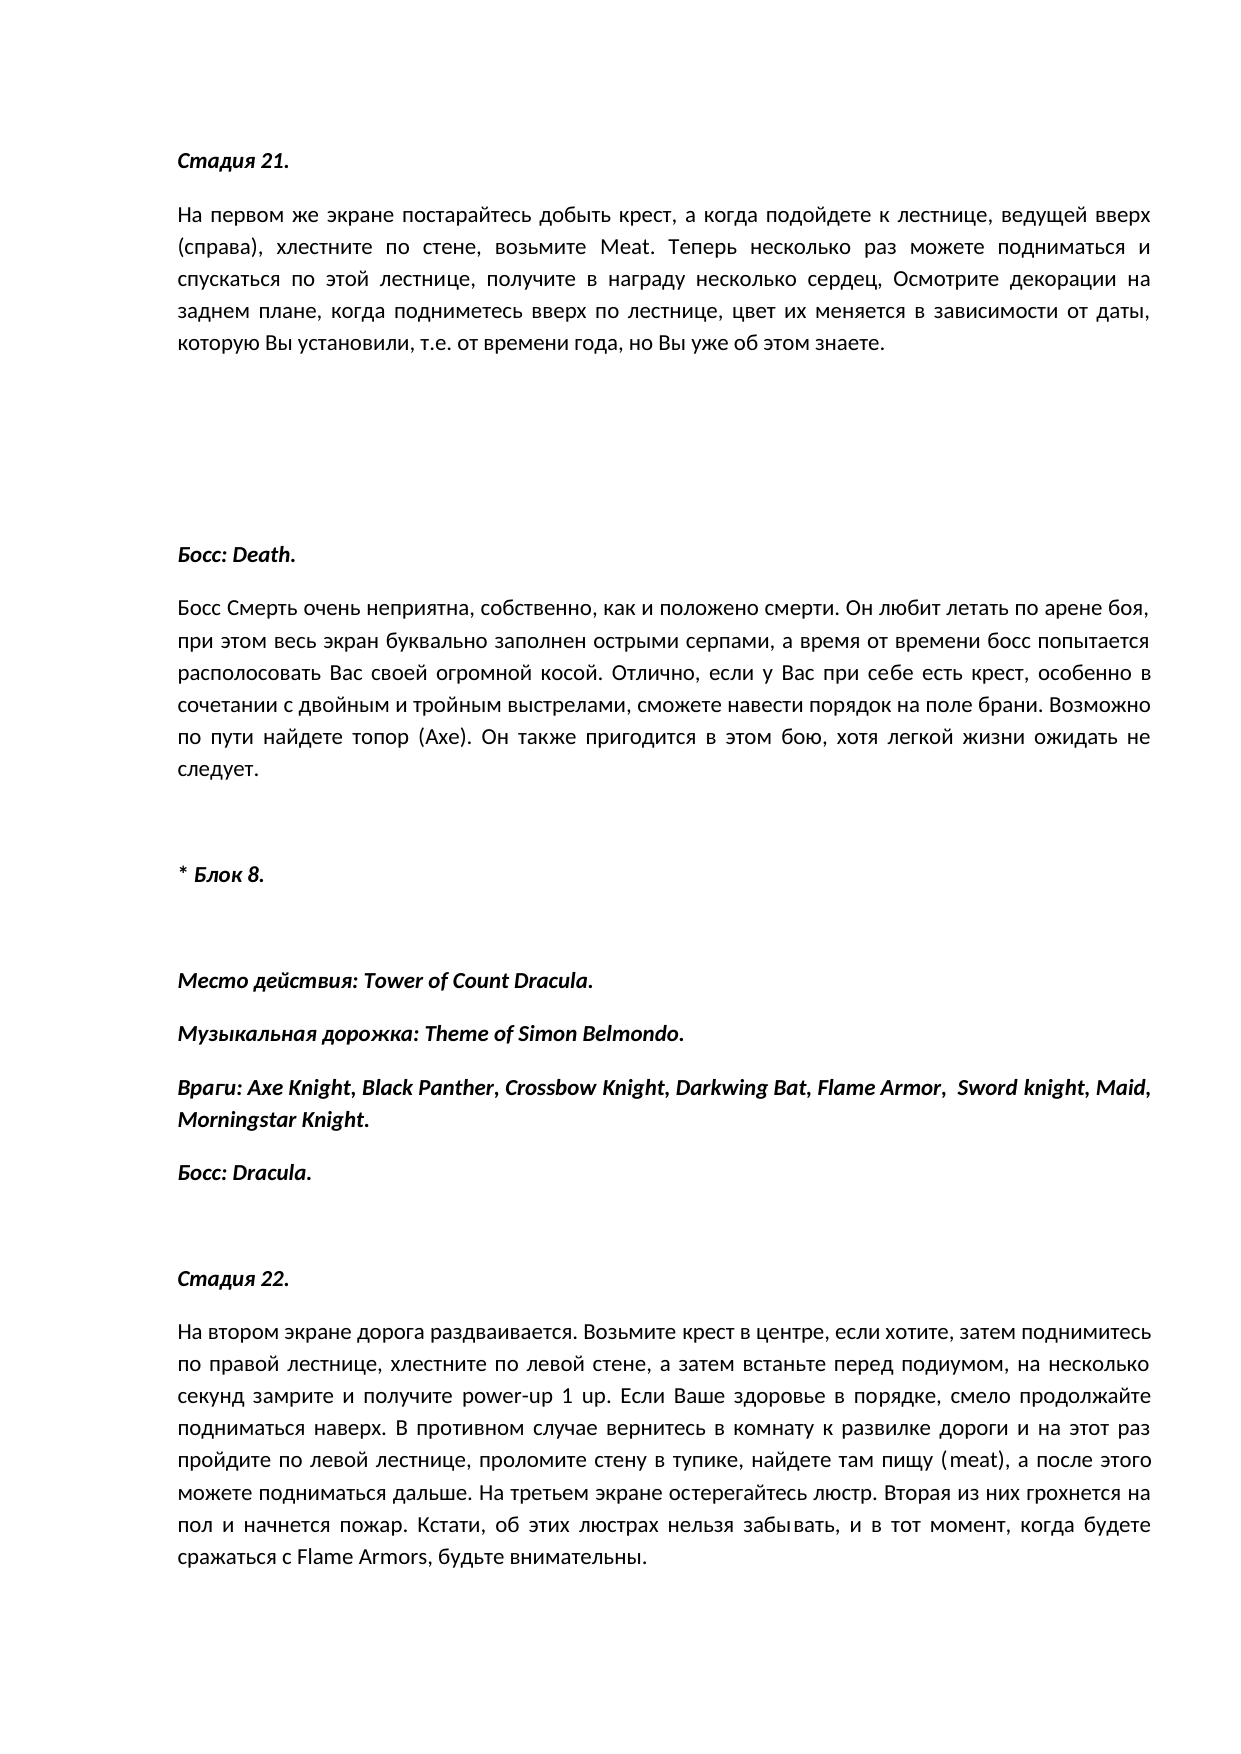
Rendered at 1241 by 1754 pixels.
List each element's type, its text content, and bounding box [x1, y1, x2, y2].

text * Блок 8. [177, 861, 1152, 888]
text Босс Смерть очень неприятна, собственно, как и положено смерти. Он любит летать по арене боя, при этом весь экран буквально заполнен острыми серпами, а время от времени босс попытается располосовать Вас своей огромной косой. Отлично, если у Вас при себе есть крест, особенно в сочетании с двойным и тройным выстрелами, сможете навести порядок на поле брани. Возможно по пути найдете топор (Ахе). Он также пригодится в этом бою, хотя легкой жизни ожидать не следует. [177, 593, 1152, 782]
text Босс: Death. [177, 541, 1152, 568]
text Стадия 21. [177, 147, 1152, 175]
text На первом же экране постарайтесь добыть крест, а когда подойдете к лестнице, ведущей вверх (справа), хлестните по стене, возьмите Meat. Теперь несколько раз можете подниматься и спускаться по этой лестнице, получите в награду несколько сердец, Осмотрите декорации на заднем плане, когда подниметесь вверх по лестнице, цвет их меняется в зависимости от даты, которую Вы установили, т.е. от времени года, но Вы уже об этом знаете. [177, 200, 1152, 356]
text Босс: Dracula. [177, 1158, 1152, 1186]
text На втором экране дорога раздваивается. Возьмите крест в центре, если хотите, затем поднимитесь по правой лестнице, хлестните по левой стене, а затем встаньте перед подиумом, на несколько секунд замрите и получите power-up 1 up. Если Ваше здоровье в порядке, смело продолжайте подниматься наверх. В противном случае вернитесь в комнату к развилке дороги и на этот раз пройдите по левой лестнице, проломите стену в тупике, найдете там пищу (meat), а после этого можете подниматься дальше. На третьем экране остерегайтесь люстр. Вторая из них грохнется на пол и начнется пожар. Кстати, об этих люстрах нельзя забывать, и в тот момент, когда будете сражаться с Flame Armors, будьте внимательны. [177, 1317, 1152, 1570]
text Стадия 22. [177, 1264, 1152, 1292]
text Место действия: Tower of Count Dracula. [177, 967, 1152, 994]
text Музыкальная дорожка: Theme of Simon Belmondo. [177, 1019, 1152, 1048]
text Враги: Axe Knight, Black Panther, Crossbow Knight, Darkwing Bat, Flame Armor, Sword knight, Maid, Morningstar Knight. [177, 1073, 1152, 1133]
